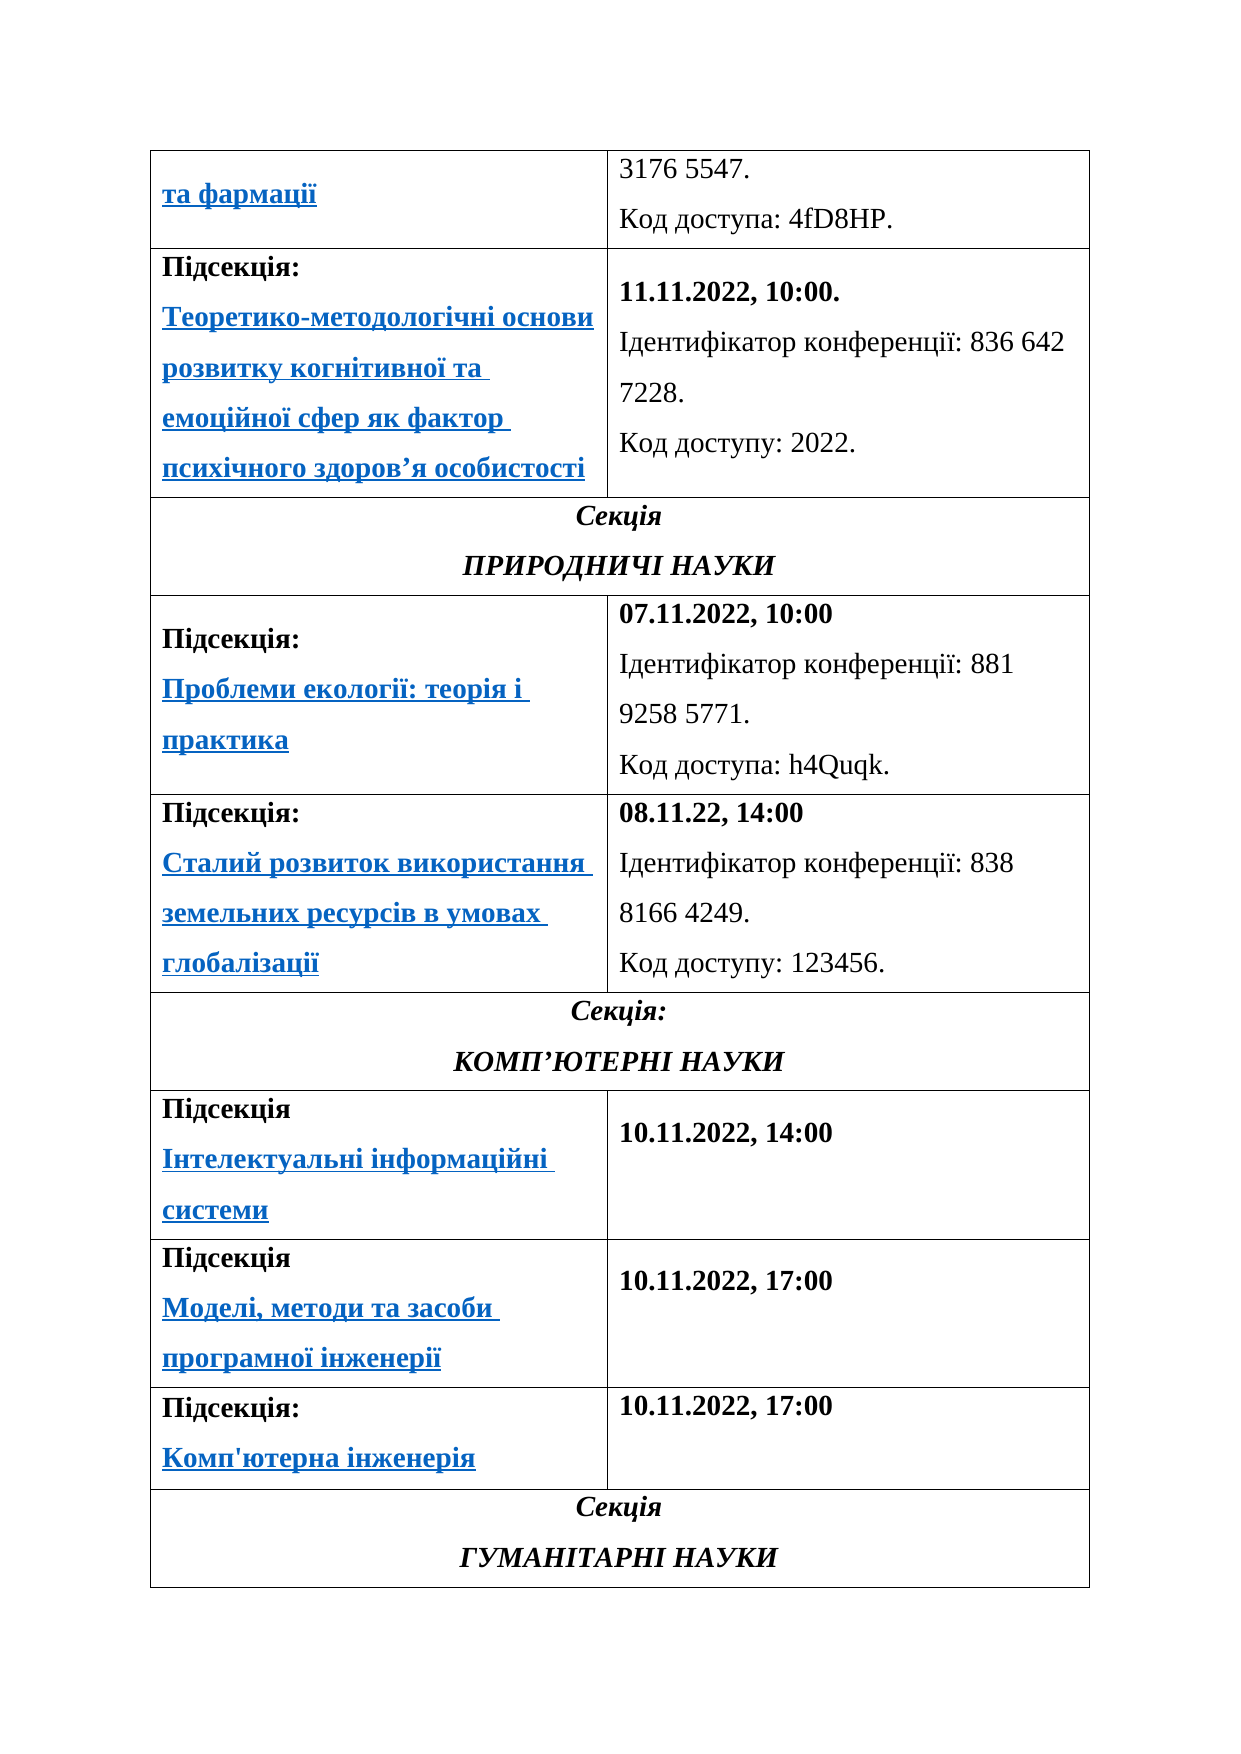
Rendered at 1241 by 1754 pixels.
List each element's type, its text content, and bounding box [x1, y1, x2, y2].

table_cell Підсекція: Комп'ютерна інженерія [151, 1388, 607, 1488]
table_cell Підсекція Інтелектуальні інформаційні системи [151, 1091, 607, 1239]
table_cell 07.11.2022, 10:00 Ідентифікатор конференції: 881 9258 5771. Код доступа: h4Quqk. [608, 596, 1089, 794]
table_cell 10.11.2022, 17:00 [608, 1388, 1089, 1488]
table_cell Секція: КОМП’ЮТЕРНІ НАУКИ [151, 993, 1089, 1090]
table_cell 10.11.2022, 14:00 [608, 1091, 1089, 1239]
table_cell 11.11.2022, 10:00. Ідентифікатор конференції: 836 642 7228. Код доступу: 2022. [608, 249, 1089, 497]
table_cell Підсекція: Сталий розвиток використання земельних ресурсів в умовах глобалізації [151, 795, 607, 992]
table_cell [151, 151, 607, 248]
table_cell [608, 151, 1089, 248]
table_cell Підсекція: Проблеми екології: теорія і практика [151, 596, 607, 794]
table_cell Секція ПРИРОДНИЧІ НАУКИ [151, 498, 1089, 595]
table_cell 10.11.2022, 17:00 [608, 1240, 1089, 1387]
table_cell Підсекція Моделі, методи та засоби програмної інженерії [151, 1240, 607, 1387]
table_cell 08.11.22, 14:00 Ідентифікатор конференції: 838 8166 4249. Код доступу: 123456. [608, 795, 1089, 992]
table_cell Секція ГУМАНІТАРНІ НАУКИ [151, 1490, 1089, 1587]
table_cell Підсекція: Теоретико-методологічні основи розвитку когнітивної та емоційної сфер як фактор психічного здоров’я особистості [151, 249, 607, 497]
